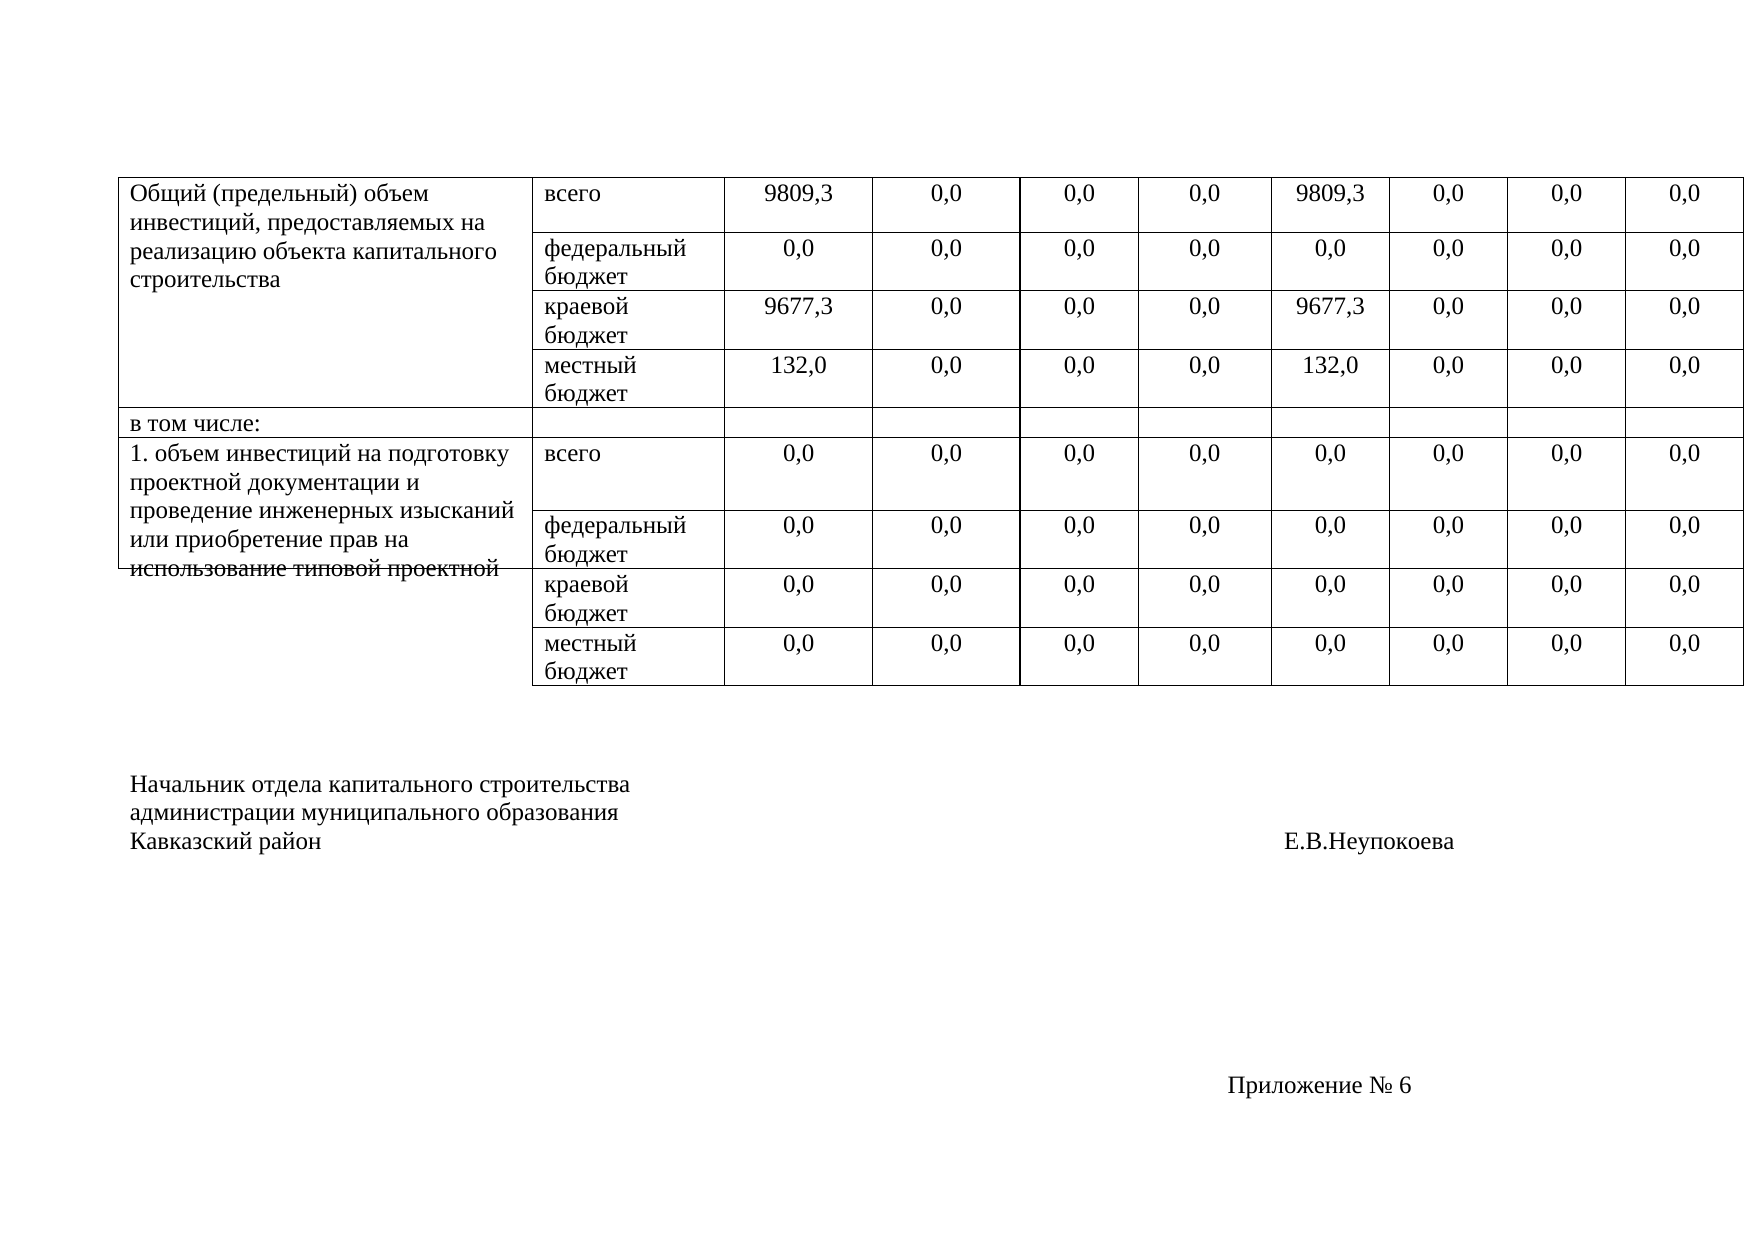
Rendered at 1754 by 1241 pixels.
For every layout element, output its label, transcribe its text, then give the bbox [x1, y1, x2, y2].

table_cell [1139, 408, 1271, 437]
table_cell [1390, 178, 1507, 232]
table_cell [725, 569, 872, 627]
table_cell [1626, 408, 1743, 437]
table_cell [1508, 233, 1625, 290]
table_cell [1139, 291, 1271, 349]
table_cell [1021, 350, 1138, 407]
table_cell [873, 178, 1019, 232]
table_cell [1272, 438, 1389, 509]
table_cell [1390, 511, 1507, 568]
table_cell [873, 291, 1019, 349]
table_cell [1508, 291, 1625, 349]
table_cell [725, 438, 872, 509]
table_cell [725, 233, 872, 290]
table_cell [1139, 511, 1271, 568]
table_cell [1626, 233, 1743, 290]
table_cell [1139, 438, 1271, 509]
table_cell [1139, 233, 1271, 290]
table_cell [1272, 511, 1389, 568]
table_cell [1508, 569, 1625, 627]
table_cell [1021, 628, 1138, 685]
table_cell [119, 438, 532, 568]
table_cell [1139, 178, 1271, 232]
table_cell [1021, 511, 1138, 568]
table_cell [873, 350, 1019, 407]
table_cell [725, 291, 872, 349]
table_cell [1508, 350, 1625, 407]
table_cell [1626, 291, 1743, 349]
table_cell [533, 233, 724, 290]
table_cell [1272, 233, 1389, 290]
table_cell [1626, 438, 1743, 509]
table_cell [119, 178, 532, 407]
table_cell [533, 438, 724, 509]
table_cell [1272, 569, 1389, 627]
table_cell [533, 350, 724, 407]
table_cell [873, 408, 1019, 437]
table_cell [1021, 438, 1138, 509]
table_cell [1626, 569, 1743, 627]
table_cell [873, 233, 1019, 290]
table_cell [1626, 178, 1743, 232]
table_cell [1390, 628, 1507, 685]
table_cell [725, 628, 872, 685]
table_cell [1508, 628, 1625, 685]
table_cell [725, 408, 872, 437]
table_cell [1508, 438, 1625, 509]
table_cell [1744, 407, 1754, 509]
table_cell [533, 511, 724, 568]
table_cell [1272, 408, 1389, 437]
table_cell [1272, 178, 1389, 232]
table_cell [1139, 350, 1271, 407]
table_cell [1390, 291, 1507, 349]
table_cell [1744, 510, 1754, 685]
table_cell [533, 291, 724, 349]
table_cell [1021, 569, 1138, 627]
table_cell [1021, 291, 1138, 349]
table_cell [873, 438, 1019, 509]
text Приложение № 6 [1003, 1070, 1636, 1099]
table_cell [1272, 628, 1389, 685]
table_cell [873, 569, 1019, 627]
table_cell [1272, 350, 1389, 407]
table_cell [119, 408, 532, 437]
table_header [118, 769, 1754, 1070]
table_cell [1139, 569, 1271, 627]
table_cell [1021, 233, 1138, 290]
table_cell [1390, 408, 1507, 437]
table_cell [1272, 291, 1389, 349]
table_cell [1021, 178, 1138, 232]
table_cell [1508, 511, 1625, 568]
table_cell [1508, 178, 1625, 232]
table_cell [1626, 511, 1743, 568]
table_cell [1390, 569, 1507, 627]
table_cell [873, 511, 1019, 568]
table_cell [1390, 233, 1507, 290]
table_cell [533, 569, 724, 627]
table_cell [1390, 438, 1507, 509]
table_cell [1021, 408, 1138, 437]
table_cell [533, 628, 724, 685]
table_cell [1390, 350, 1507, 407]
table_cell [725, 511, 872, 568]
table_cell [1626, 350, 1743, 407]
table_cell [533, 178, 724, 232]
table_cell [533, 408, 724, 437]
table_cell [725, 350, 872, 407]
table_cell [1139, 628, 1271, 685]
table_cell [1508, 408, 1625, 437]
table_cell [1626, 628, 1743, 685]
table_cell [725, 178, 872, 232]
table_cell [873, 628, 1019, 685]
